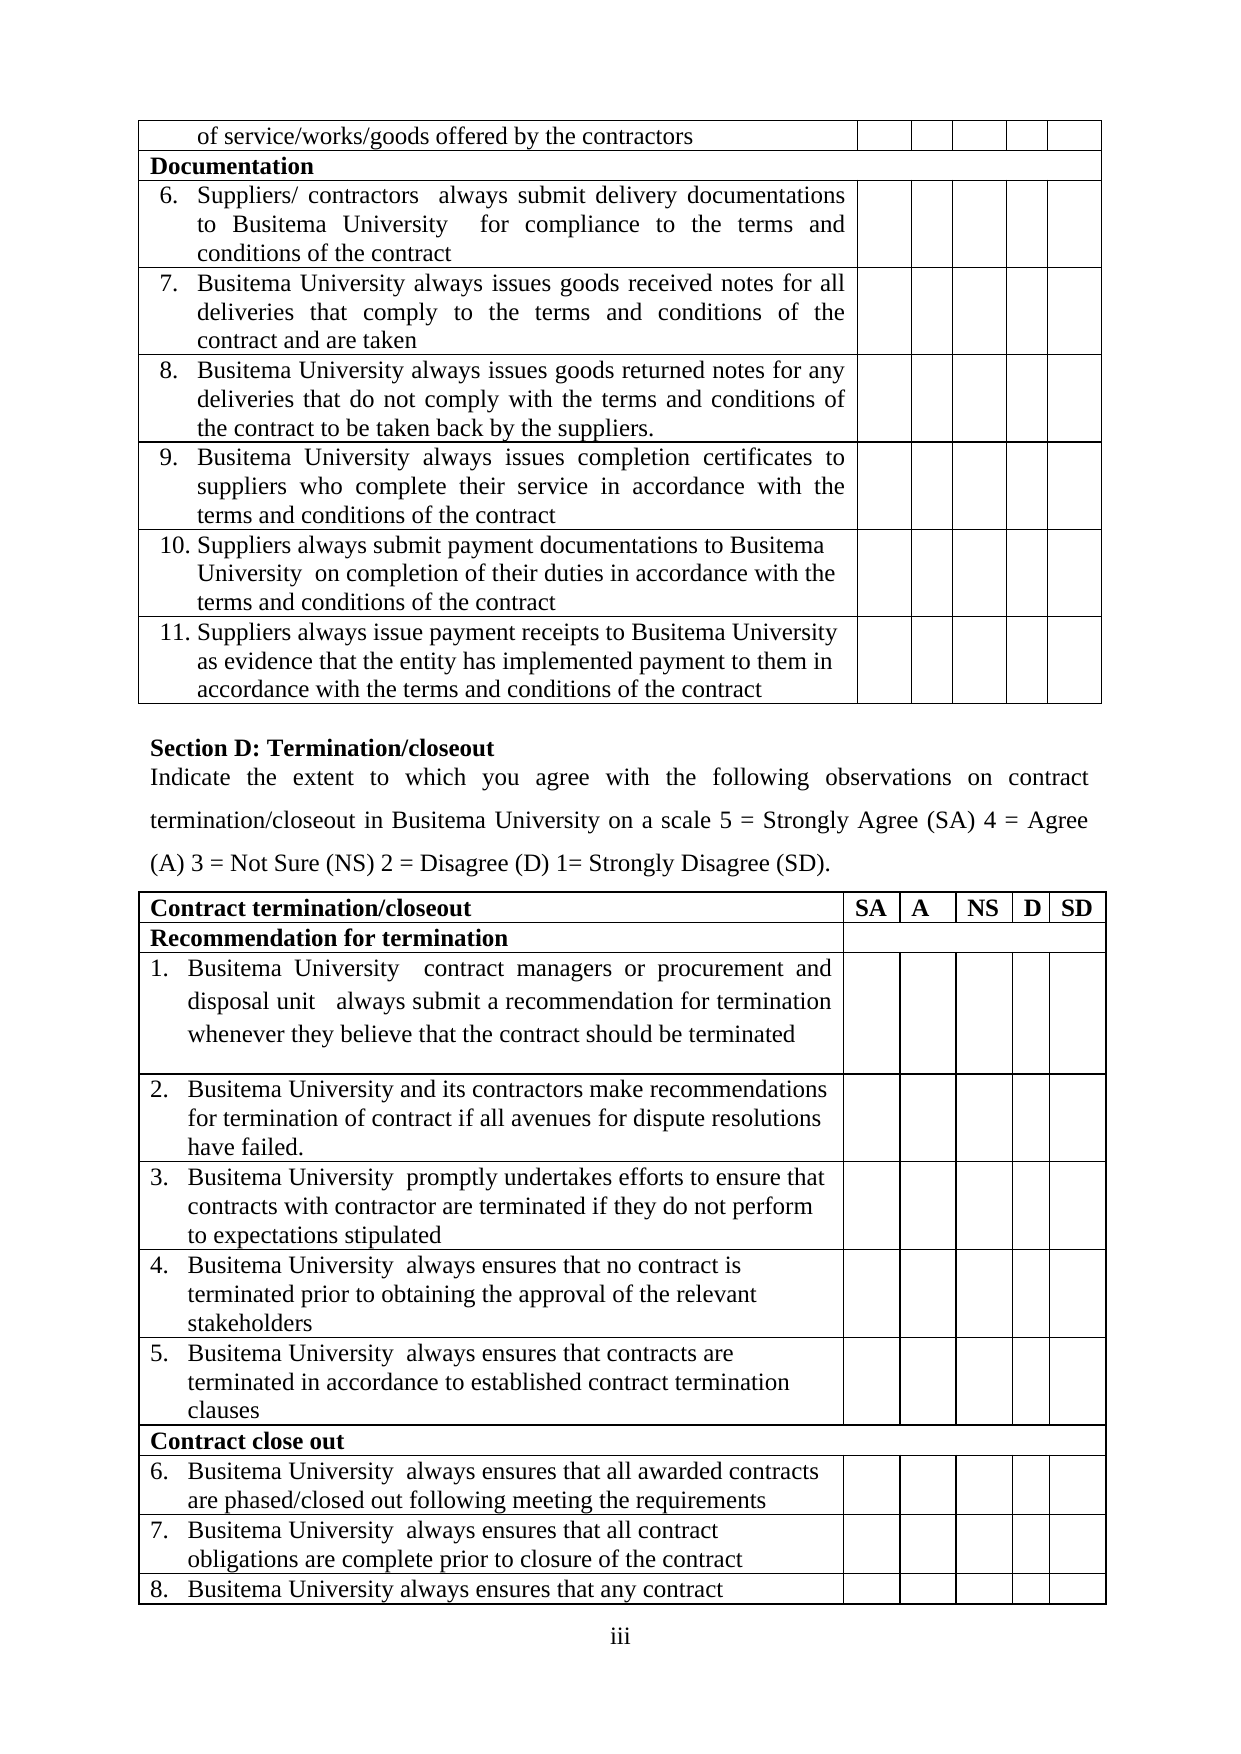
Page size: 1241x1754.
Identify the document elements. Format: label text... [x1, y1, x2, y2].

table_cell [953, 268, 1006, 354]
table_cell [912, 617, 952, 703]
table_cell [957, 1162, 1012, 1248]
table_cell [844, 1574, 899, 1603]
table_cell [1048, 268, 1101, 354]
table_cell [953, 617, 1006, 703]
table_cell [1013, 1515, 1049, 1573]
table_cell [1048, 617, 1101, 703]
table_cell [912, 181, 952, 267]
table_cell [912, 268, 952, 354]
table_cell [858, 121, 911, 150]
table_cell [1048, 181, 1101, 267]
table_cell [139, 121, 857, 150]
table_cell [1050, 1574, 1105, 1603]
table_cell [957, 1456, 1012, 1513]
table_cell [1007, 443, 1047, 529]
table_cell Busitema University always ensures that contracts are terminated in accordance to established contract termination clauses [140, 1338, 843, 1424]
table_cell [912, 121, 952, 150]
table_cell [844, 1075, 899, 1161]
table_cell Suppliers/ contractors always submit delivery documentations to Busitema University for compliance to the terms and conditions of the contract [139, 181, 857, 267]
table_cell Busitema University and its contractors make recommendations for termination of contract if all avenues for dispute resolutions have failed. [140, 1075, 843, 1161]
table_header SD [1050, 893, 1105, 922]
table_cell [1048, 530, 1101, 616]
text Indicate the extent to which you agree with the following observations on contract termination/closeout in Busitema University on a scale 5 = Strongly Agree (SA) 4 = Agree (A) 3 = Not Sure (NS) 2 = Disagree (D) 1= Strongly Disagree (SD). [150, 762, 1090, 877]
table_cell [957, 1075, 1012, 1161]
table_cell Busitema University always ensures that all contract obligations are complete prior to closure of the contract [140, 1515, 843, 1573]
table_cell Busitema University contract managers or procurement and disposal unit always submit a recommendation for termination whenever they believe that the contract should be terminated [140, 953, 843, 1073]
table_cell [901, 1075, 955, 1161]
table_cell [912, 443, 952, 529]
text Section D: Termination/closeout [150, 733, 1090, 762]
table_cell [901, 953, 955, 1073]
table_cell [901, 1162, 955, 1248]
table_cell [858, 530, 911, 616]
table_cell [1013, 1250, 1049, 1336]
table_cell Recommendation for termination [140, 923, 843, 952]
table_cell [844, 953, 899, 1073]
table_cell Busitema University always issues goods returned notes for any deliveries that do not comply with the terms and conditions of the contract to be taken back by the suppliers. [139, 355, 857, 441]
table_cell [858, 443, 911, 529]
table_cell [858, 181, 911, 267]
table_cell [1048, 355, 1101, 441]
table_cell [901, 1574, 955, 1603]
table_cell [1013, 1574, 1049, 1603]
table_cell [1007, 121, 1047, 150]
table_cell [844, 1515, 899, 1573]
table_cell [1013, 1075, 1049, 1161]
table_cell [953, 121, 1006, 150]
table_cell Busitema University always ensures that all awarded contracts are phased/closed out following meeting the requirements [140, 1456, 843, 1513]
table_cell [844, 1250, 899, 1336]
table_cell [1013, 1162, 1049, 1248]
table_cell Busitema University always issues goods received notes for all deliveries that comply to the terms and conditions of the contract and are taken [139, 268, 857, 354]
table_cell [1007, 355, 1047, 441]
table_cell Busitema University always ensures that no contract is terminated prior to obtaining the approval of the relevant stakeholders [140, 1250, 843, 1336]
table_cell [1048, 121, 1101, 150]
table_cell [901, 1456, 955, 1513]
table_cell [1013, 953, 1049, 1073]
table_cell [844, 923, 1105, 952]
table_cell [957, 1250, 1012, 1336]
table_cell [957, 953, 1012, 1073]
table_cell Suppliers always issue payment receipts to Busitema University as evidence that the entity has implemented payment to them in accordance with the terms and conditions of the contract [139, 617, 857, 703]
table_cell [957, 1574, 1012, 1603]
table_header A [901, 893, 955, 922]
table_header NS [957, 893, 1012, 922]
table_cell [1050, 1456, 1105, 1513]
table_cell Suppliers always submit payment documentations to Busitema University on completion of their duties in accordance with the terms and conditions of the contract [139, 530, 857, 616]
table_cell [1007, 530, 1047, 616]
table_cell [953, 355, 1006, 441]
table_cell [1013, 1456, 1049, 1513]
table_cell [858, 268, 911, 354]
table_cell [844, 1162, 899, 1248]
table_cell [1050, 1075, 1105, 1161]
table_cell [957, 1338, 1012, 1424]
table_cell [953, 443, 1006, 529]
table_cell Busitema University promptly undertakes efforts to ensure that contracts with contractor are terminated if they do not perform to expectations stipulated [140, 1162, 843, 1248]
table_cell Documentation [139, 151, 1101, 179]
table_cell [1050, 1162, 1105, 1248]
table_header Contract termination/closeout [140, 893, 843, 922]
table_cell [858, 355, 911, 441]
table_cell [912, 530, 952, 616]
table_cell [912, 355, 952, 441]
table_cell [140, 1574, 843, 1603]
table_cell [1050, 953, 1105, 1073]
table_cell [901, 1250, 955, 1336]
table_cell [1050, 1338, 1105, 1424]
table_cell [1050, 1250, 1105, 1336]
table_cell [844, 1456, 899, 1513]
table_cell [858, 617, 911, 703]
table_header D [1013, 893, 1049, 922]
table_cell [1007, 617, 1047, 703]
table_cell [901, 1515, 955, 1573]
table_cell Busitema University always issues completion certificates to suppliers who complete their service in accordance with the terms and conditions of the contract [139, 443, 857, 529]
table_cell [901, 1338, 955, 1424]
table_cell [1013, 1338, 1049, 1424]
table_cell [1050, 1515, 1105, 1573]
table_cell [953, 530, 1006, 616]
table_cell [1007, 268, 1047, 354]
table_cell [1007, 181, 1047, 267]
table_header SA [844, 893, 899, 922]
table_cell Contract close out [140, 1426, 1105, 1454]
table_cell [1048, 443, 1101, 529]
table_cell [844, 1338, 899, 1424]
table_cell [957, 1515, 1012, 1573]
table_cell [953, 181, 1006, 267]
